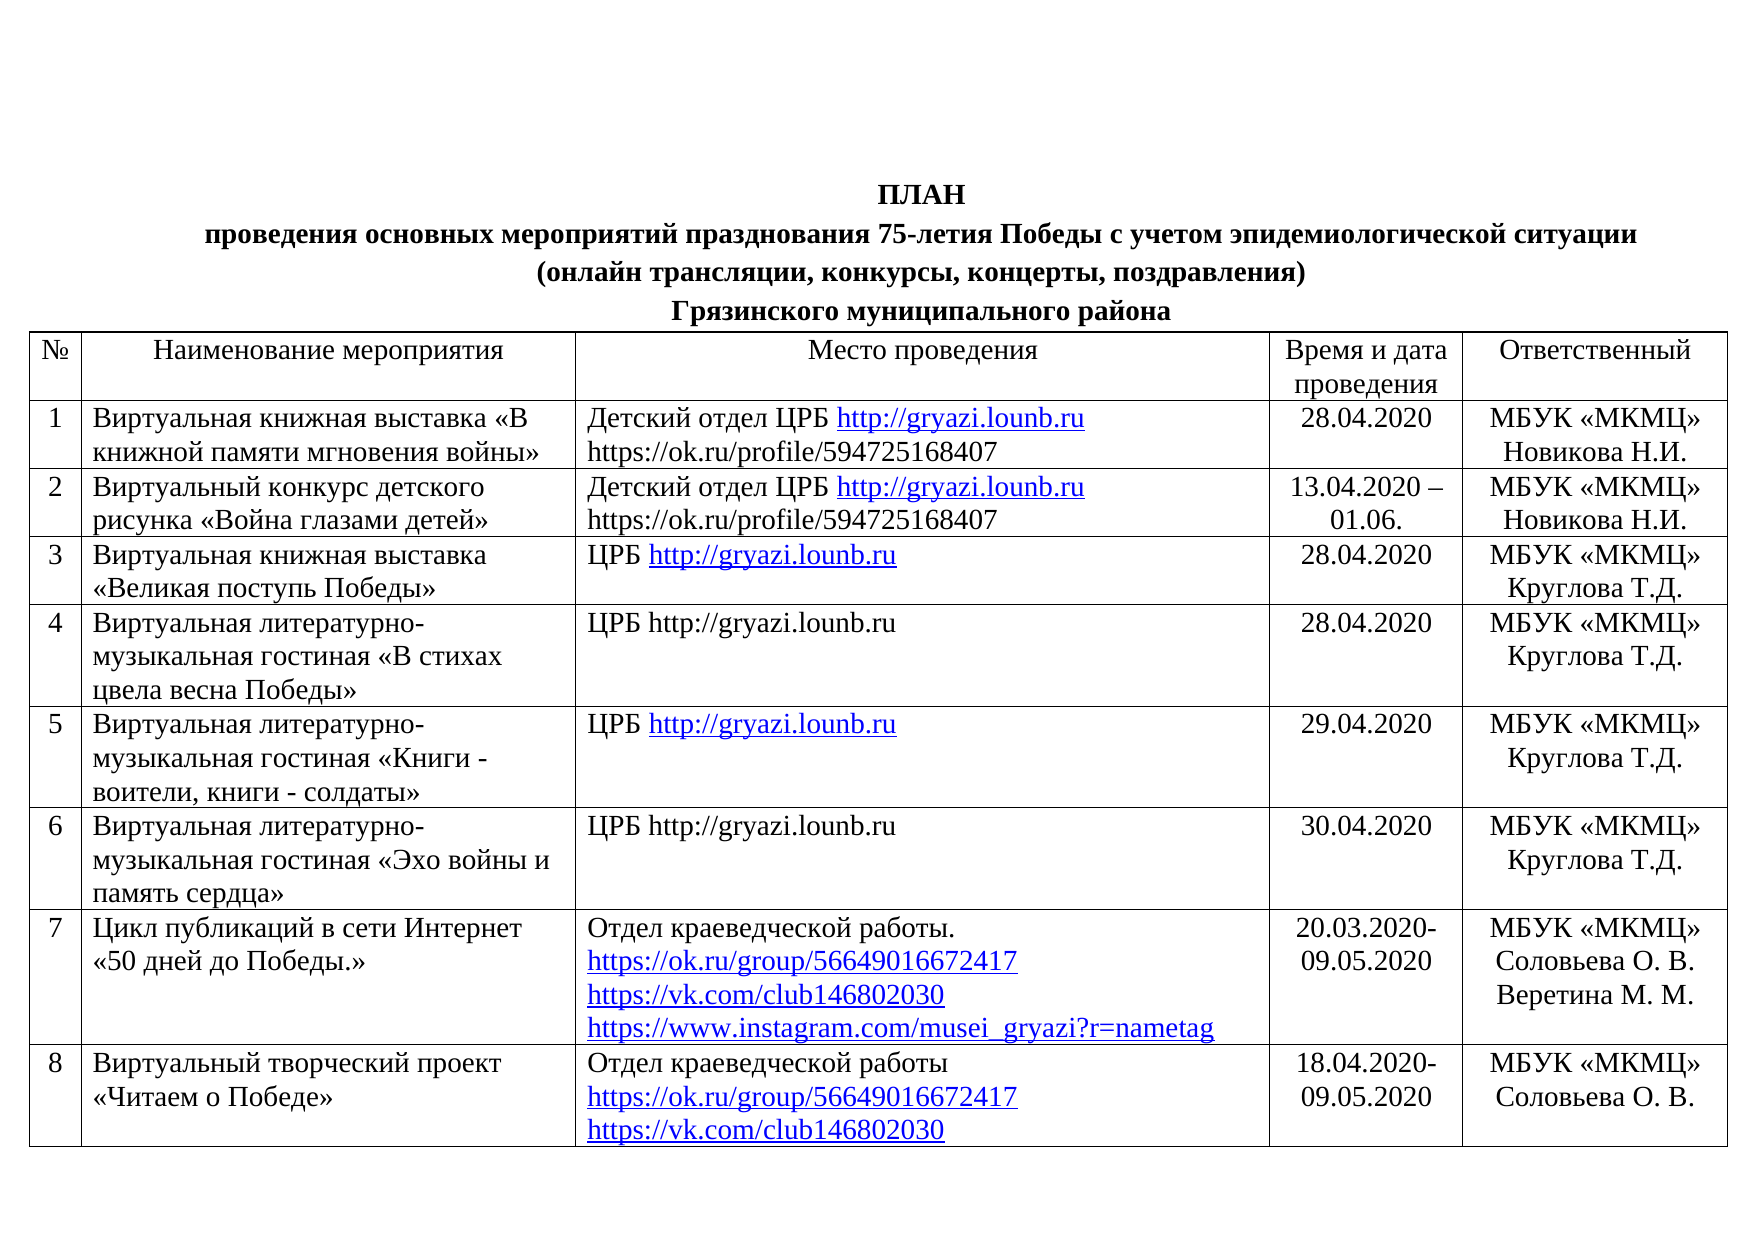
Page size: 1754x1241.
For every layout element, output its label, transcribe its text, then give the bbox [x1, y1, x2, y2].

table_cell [1463, 1045, 1727, 1146]
table_cell 7 [30, 910, 81, 1044]
table_cell 30.04.2020 [1270, 808, 1462, 909]
table_cell Виртуальная книжная выставка «В книжной памяти мгновения войны» [82, 401, 575, 468]
table_cell МБУК «МКМЦ» Новикова Н.И. [1463, 401, 1727, 468]
table_cell Детский отдел ЦРБ http://gryazi.lounb.ru https://ok.ru/profile/594725168407 [576, 469, 1269, 536]
table_cell Детский отдел ЦРБ http://gryazi.lounb.ru https://ok.ru/profile/594725168407 [576, 401, 1269, 468]
table_cell 2 [30, 469, 81, 536]
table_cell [1270, 1045, 1462, 1146]
table_cell 28.04.2020 [1270, 401, 1462, 468]
table_cell МБУК «МКМЦ» Новикова Н.И. [1463, 469, 1727, 536]
table_cell 5 [30, 707, 81, 807]
text ПЛАН [118, 177, 1724, 211]
table_cell 3 [30, 537, 81, 604]
table_cell 28.04.2020 [1270, 605, 1462, 706]
table_cell 28.04.2020 [1270, 537, 1462, 604]
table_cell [576, 1045, 1269, 1146]
table_cell МБУК «МКМЦ» Соловьева О. В. Веретина М. М. [1463, 910, 1727, 1044]
table_header № [30, 333, 81, 399]
table_cell 20.03.2020-09.05.2020 [1270, 910, 1462, 1044]
table_cell 4 [30, 605, 81, 706]
table_cell 1 [30, 401, 81, 468]
table_cell ЦРБ http://gryazi.lounb.ru [576, 808, 1269, 909]
table_cell Виртуальная литературно-музыкальная гостиная «Книги - воители, книги - солдаты» [82, 707, 575, 807]
table_cell ЦРБ http://gryazi.lounb.ru [576, 605, 1269, 706]
table_cell МБУК «МКМЦ» Круглова Т.Д. [1463, 537, 1727, 604]
table_header Наименование мероприятия [82, 333, 575, 399]
table_cell 13.04.2020 – 01.06. [1270, 469, 1462, 536]
table_cell Виртуальный конкурс детского рисунка «Война глазами детей» [82, 469, 575, 536]
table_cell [82, 1045, 575, 1146]
table_cell 29.04.2020 [1270, 707, 1462, 807]
table_header Ответственный [1463, 333, 1727, 399]
table_cell ЦРБ http://gryazi.lounb.ru [576, 537, 1269, 604]
table_cell Цикл публикаций в сети Интернет «50 дней до Победы.» [82, 910, 575, 1044]
text Грязинского муниципального района [118, 293, 1724, 326]
table_cell Виртуальная книжная выставка «Великая поступь Победы» [82, 537, 575, 604]
table_header Место проведения [576, 333, 1269, 399]
text проведения основных мероприятий празднования 75-летия Победы с учетом эпидемиологической ситуации [118, 216, 1724, 249]
table_header Время и дата проведения [1270, 333, 1462, 399]
table_cell МБУК «МКМЦ» Круглова Т.Д. [1463, 808, 1727, 909]
table_cell 8 [30, 1045, 81, 1146]
table_cell ЦРБ http://gryazi.lounb.ru [576, 707, 1269, 807]
table_cell МБУК «МКМЦ» Круглова Т.Д. [1463, 707, 1727, 807]
table_cell 6 [30, 808, 81, 909]
table_cell МБУК «МКМЦ» Круглова Т.Д. [1463, 605, 1727, 706]
table_cell Виртуальная литературно-музыкальная гостиная «Эхо войны и память сердца» [82, 808, 575, 909]
table_cell Отдел краеведческой работы. https://ok.ru/group/56649016672417 https://vk.com/club146802030 https://www.instagram.com/musei_gryazi?r=nametag [576, 910, 1269, 1044]
table_cell Виртуальная литературно-музыкальная гостиная «В стихах цвела весна Победы» [82, 605, 575, 706]
text (онлайн трансляции, конкурсы, концерты, поздравления) [118, 254, 1724, 288]
